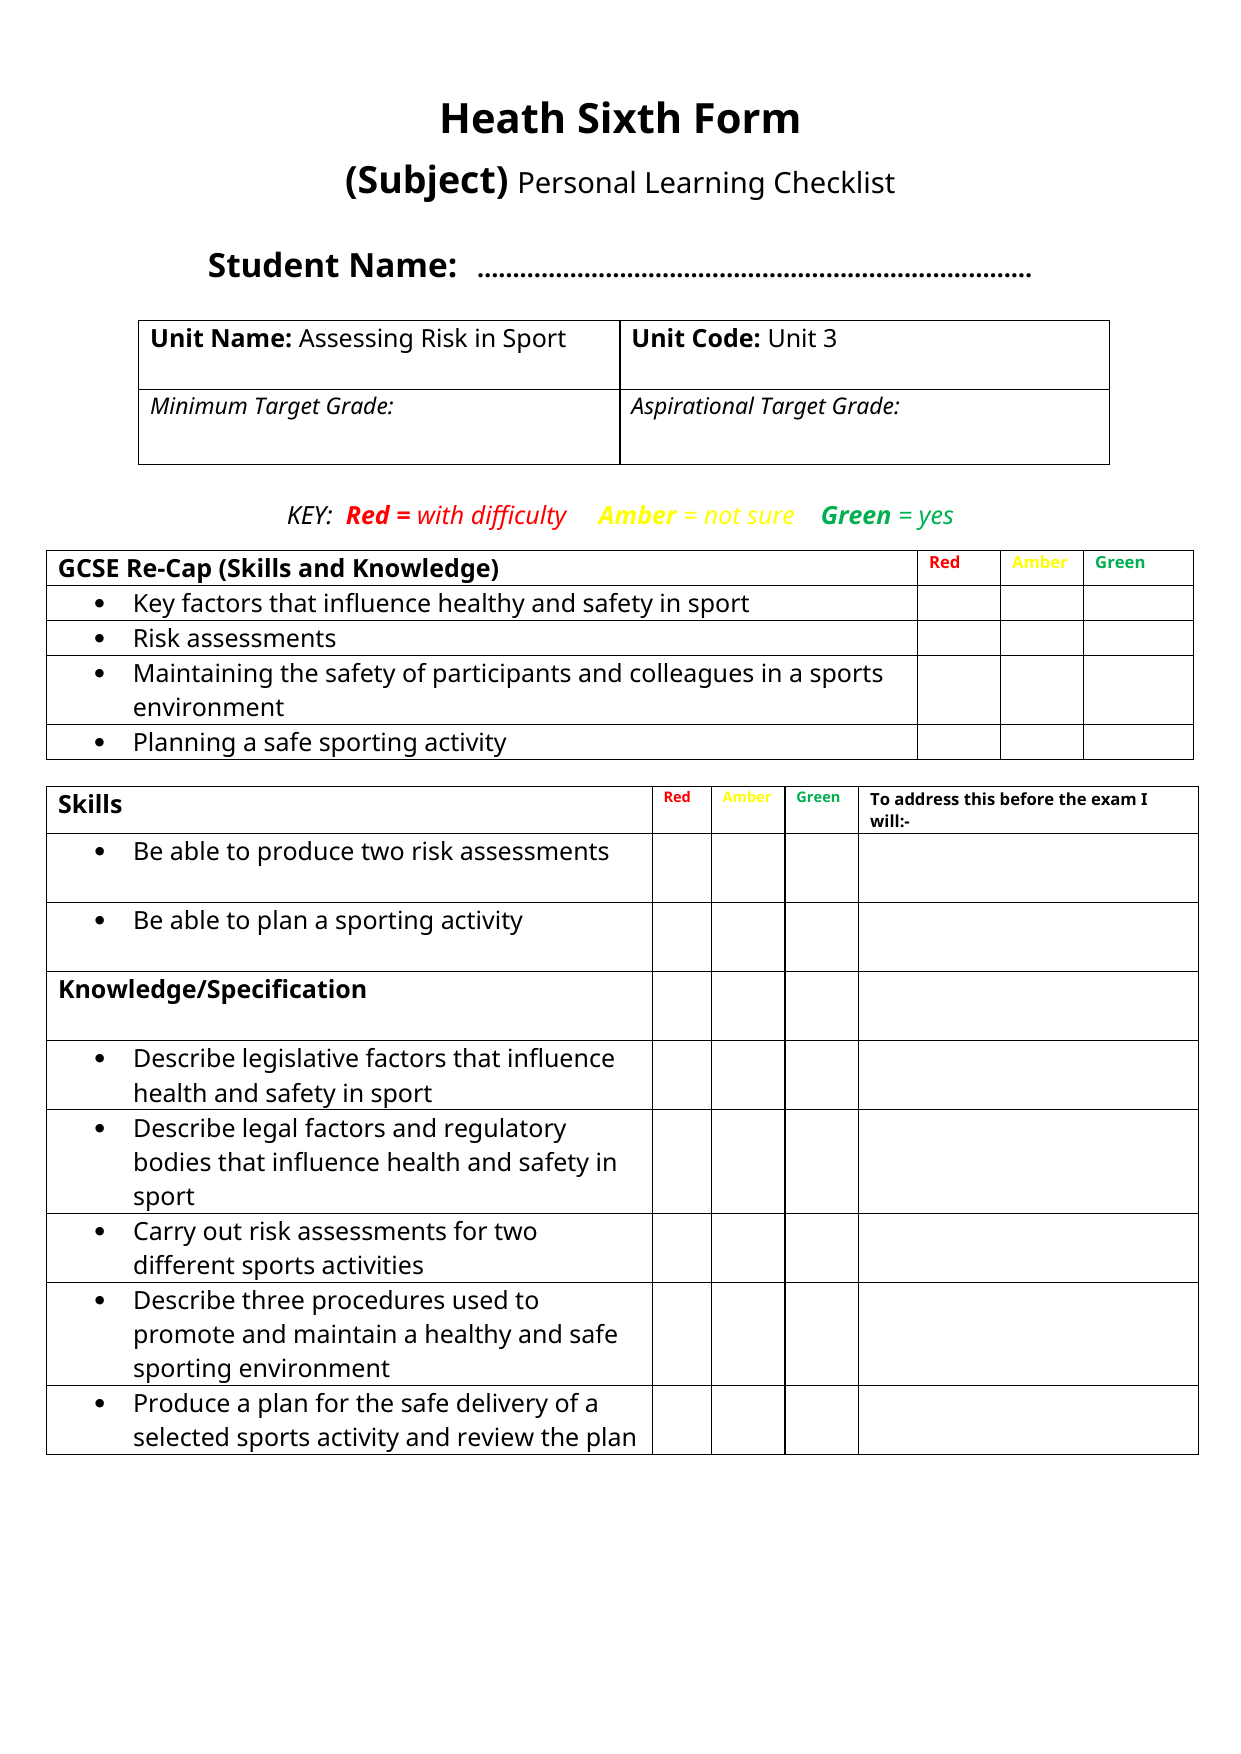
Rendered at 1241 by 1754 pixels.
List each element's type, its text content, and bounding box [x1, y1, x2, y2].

table_header Skills [47, 787, 652, 833]
table_cell [1084, 656, 1193, 724]
table_cell [859, 1386, 1198, 1454]
table_cell [918, 586, 1000, 620]
table_cell [653, 1110, 711, 1212]
table_cell [1001, 586, 1083, 620]
table_header Green [1084, 551, 1193, 584]
table_cell [1001, 621, 1083, 655]
table_cell Planning a safe sporting activity [47, 725, 917, 759]
table_cell [653, 903, 711, 971]
table_header Red [653, 787, 711, 833]
table_cell Maintaining the safety of participants and colleagues in a sports environment [47, 656, 917, 724]
table_cell [786, 834, 858, 902]
table_cell [712, 1386, 784, 1454]
table_cell [786, 1283, 858, 1385]
table_header Amber [1001, 551, 1083, 584]
table_cell Describe legislative factors that influence health and safety in sport [47, 1041, 652, 1109]
table_cell [712, 1283, 784, 1385]
text Heath Sixth Form [150, 89, 1090, 145]
table_cell Aspirational Target Grade: [621, 390, 1109, 464]
table_cell Carry out risk assessments for two different sports activities [47, 1214, 652, 1282]
table_cell [859, 1214, 1198, 1282]
table_cell [653, 834, 711, 902]
table_cell [918, 725, 1000, 759]
table_cell [712, 903, 784, 971]
table_cell [712, 1214, 784, 1282]
table_cell [859, 1110, 1198, 1212]
table_cell [1001, 725, 1083, 759]
table_cell Knowledge/Specification [47, 972, 652, 1040]
text KEY: Red = with difficulty Amber = not sure Green = yes [150, 497, 1090, 531]
table_cell [786, 972, 858, 1040]
table_cell [712, 1110, 784, 1212]
table_cell [918, 656, 1000, 724]
table_cell [918, 621, 1000, 655]
table_cell [786, 1386, 858, 1454]
table_cell [1084, 621, 1193, 655]
table_cell Minimum Target Grade: [139, 390, 619, 464]
table_header Amber [712, 787, 784, 833]
table_cell Describe three procedures used to promote and maintain a healthy and safe sporting environment [47, 1283, 652, 1385]
table_cell [712, 1041, 784, 1109]
table_cell [786, 1110, 858, 1212]
table_cell [653, 1214, 711, 1282]
table_cell Risk assessments [47, 621, 917, 655]
table_cell [859, 903, 1198, 971]
table_cell [859, 972, 1198, 1040]
table_cell [1084, 725, 1193, 759]
table_cell [786, 1041, 858, 1109]
table_cell [1001, 656, 1083, 724]
table_header Red [918, 551, 1000, 584]
table_cell [653, 1386, 711, 1454]
table_cell [653, 1283, 711, 1385]
table_cell [786, 1214, 858, 1282]
table_cell [653, 972, 711, 1040]
table_cell [1084, 586, 1193, 620]
table_cell Be able to plan a sporting activity [47, 903, 652, 971]
table_cell [859, 1283, 1198, 1385]
table_cell Key factors that influence healthy and safety in sport [47, 586, 917, 620]
table_cell [786, 903, 858, 971]
table_cell Produce a plan for the safe delivery of a selected sports activity and review the plan [47, 1386, 652, 1454]
table_cell Be able to produce two risk assessments [47, 834, 652, 902]
table_cell [653, 1041, 711, 1109]
table_header Green [786, 787, 858, 833]
text (Subject) Personal Learning Checklist [150, 154, 1090, 205]
table_header Unit Name: Assessing Risk in Sport [139, 321, 619, 389]
table_cell Describe legal factors and regulatory bodies that influence health and safety in sport [47, 1110, 652, 1212]
table_cell [859, 834, 1198, 902]
table_cell [712, 972, 784, 1040]
table_header Unit Code: Unit 3 [621, 321, 1109, 389]
text Student Name: ……………………….…………………………………..……… [150, 242, 1090, 287]
table_cell [712, 834, 784, 902]
table_header To address this before the exam I will:- [859, 787, 1198, 833]
table_header GCSE Re-Cap (Skills and Knowledge) [47, 551, 917, 584]
table_cell [859, 1041, 1198, 1109]
